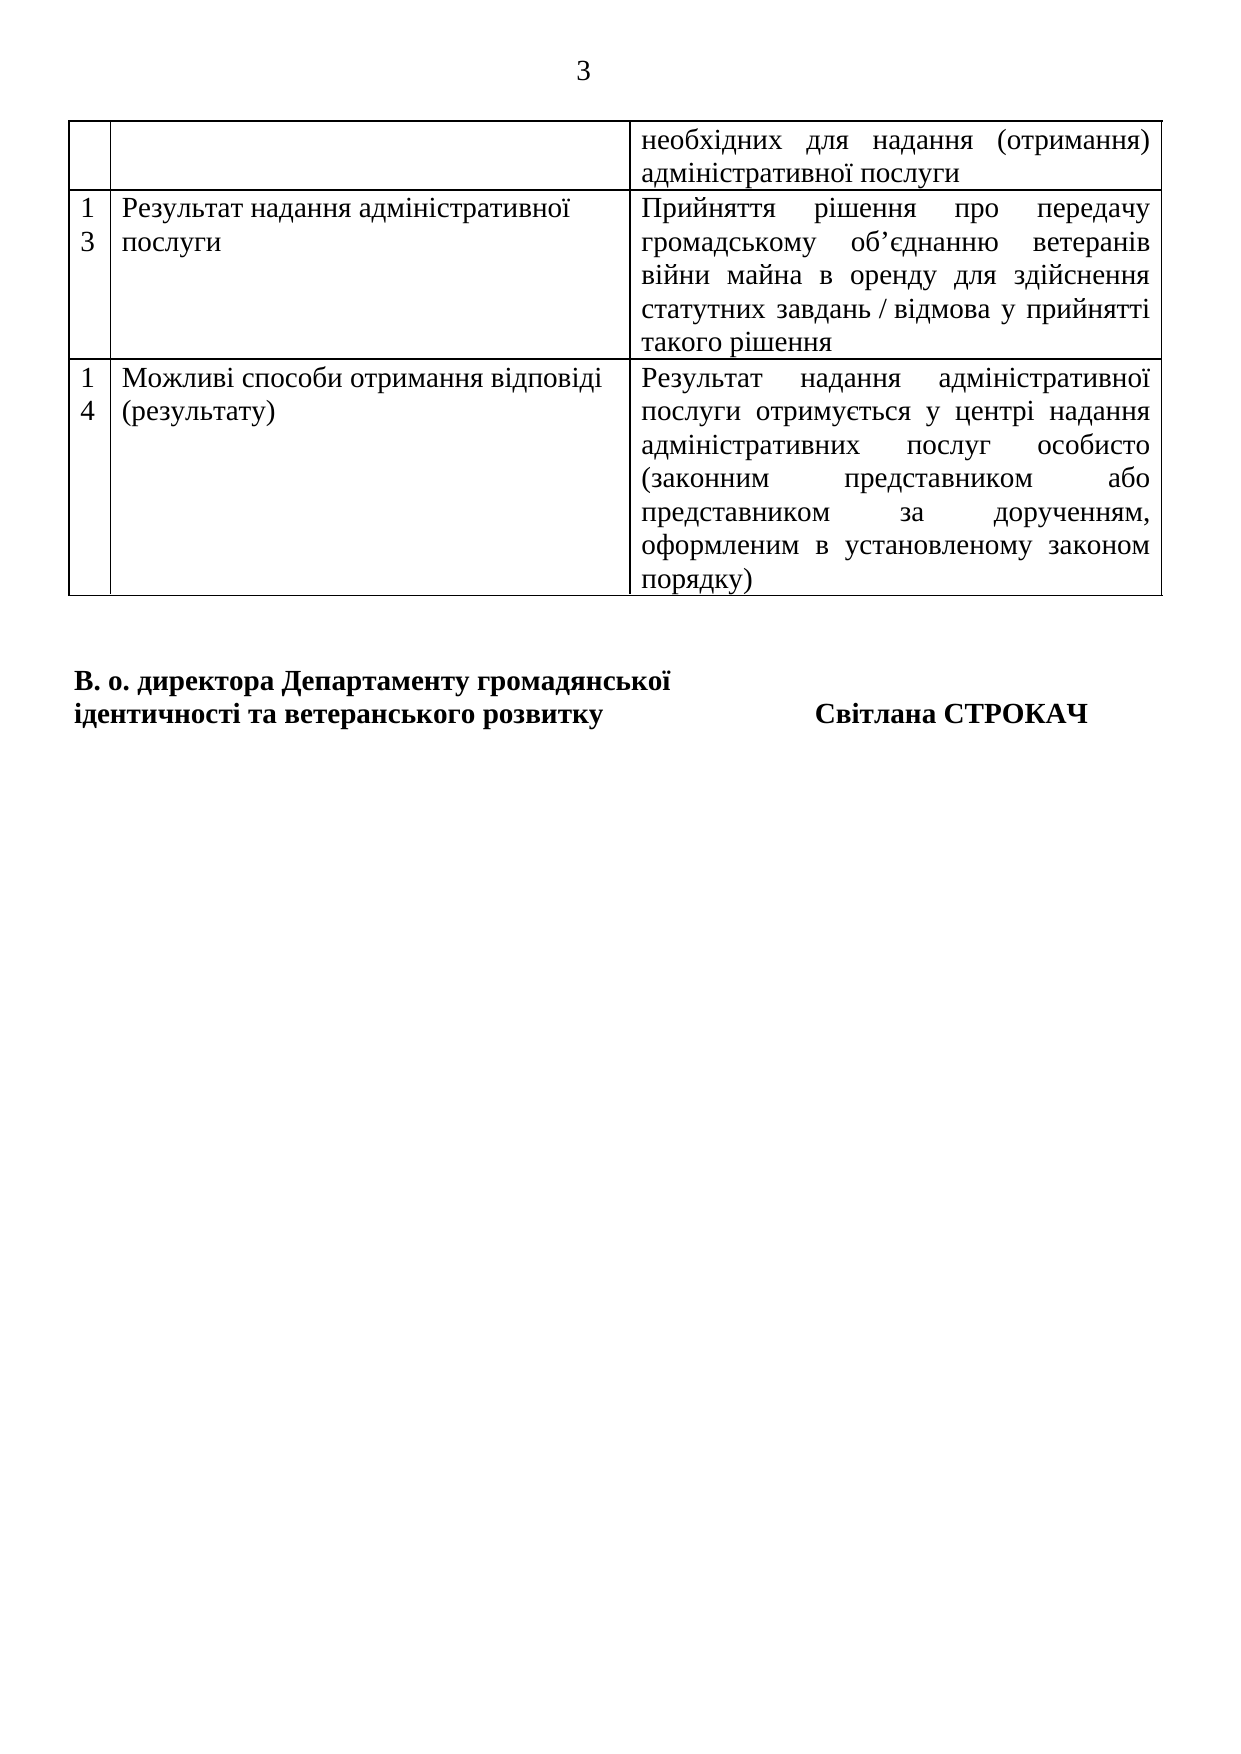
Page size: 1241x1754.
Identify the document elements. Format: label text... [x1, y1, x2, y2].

text В. о. директора Департаменту громадянської [74, 663, 1092, 697]
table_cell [111, 122, 629, 189]
table_cell Результат надання адміністративної послуги отримується у центрі надання адміністративних послуг особисто (законним представником або представником за дорученням, оформленим в установленому законом порядку) [631, 360, 1161, 594]
table_cell 12 [70, 122, 110, 189]
table_cell Результат надання адміністративної послуги [111, 191, 629, 358]
table_cell 13 [70, 191, 110, 358]
text ідентичності та ветеранського розвитку Світлана СТРОКАЧ [74, 697, 1092, 764]
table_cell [631, 122, 1161, 189]
table_cell Прийняття рішення про передачу громадському об’єднанню ветеранів війни майна в оренду для здійснення статутних завдань / відмова у прийнятті такого рішення [631, 191, 1161, 358]
table_cell Можливі способи отримання відповіді (результату) [111, 360, 629, 594]
table_cell 14 [70, 360, 110, 594]
